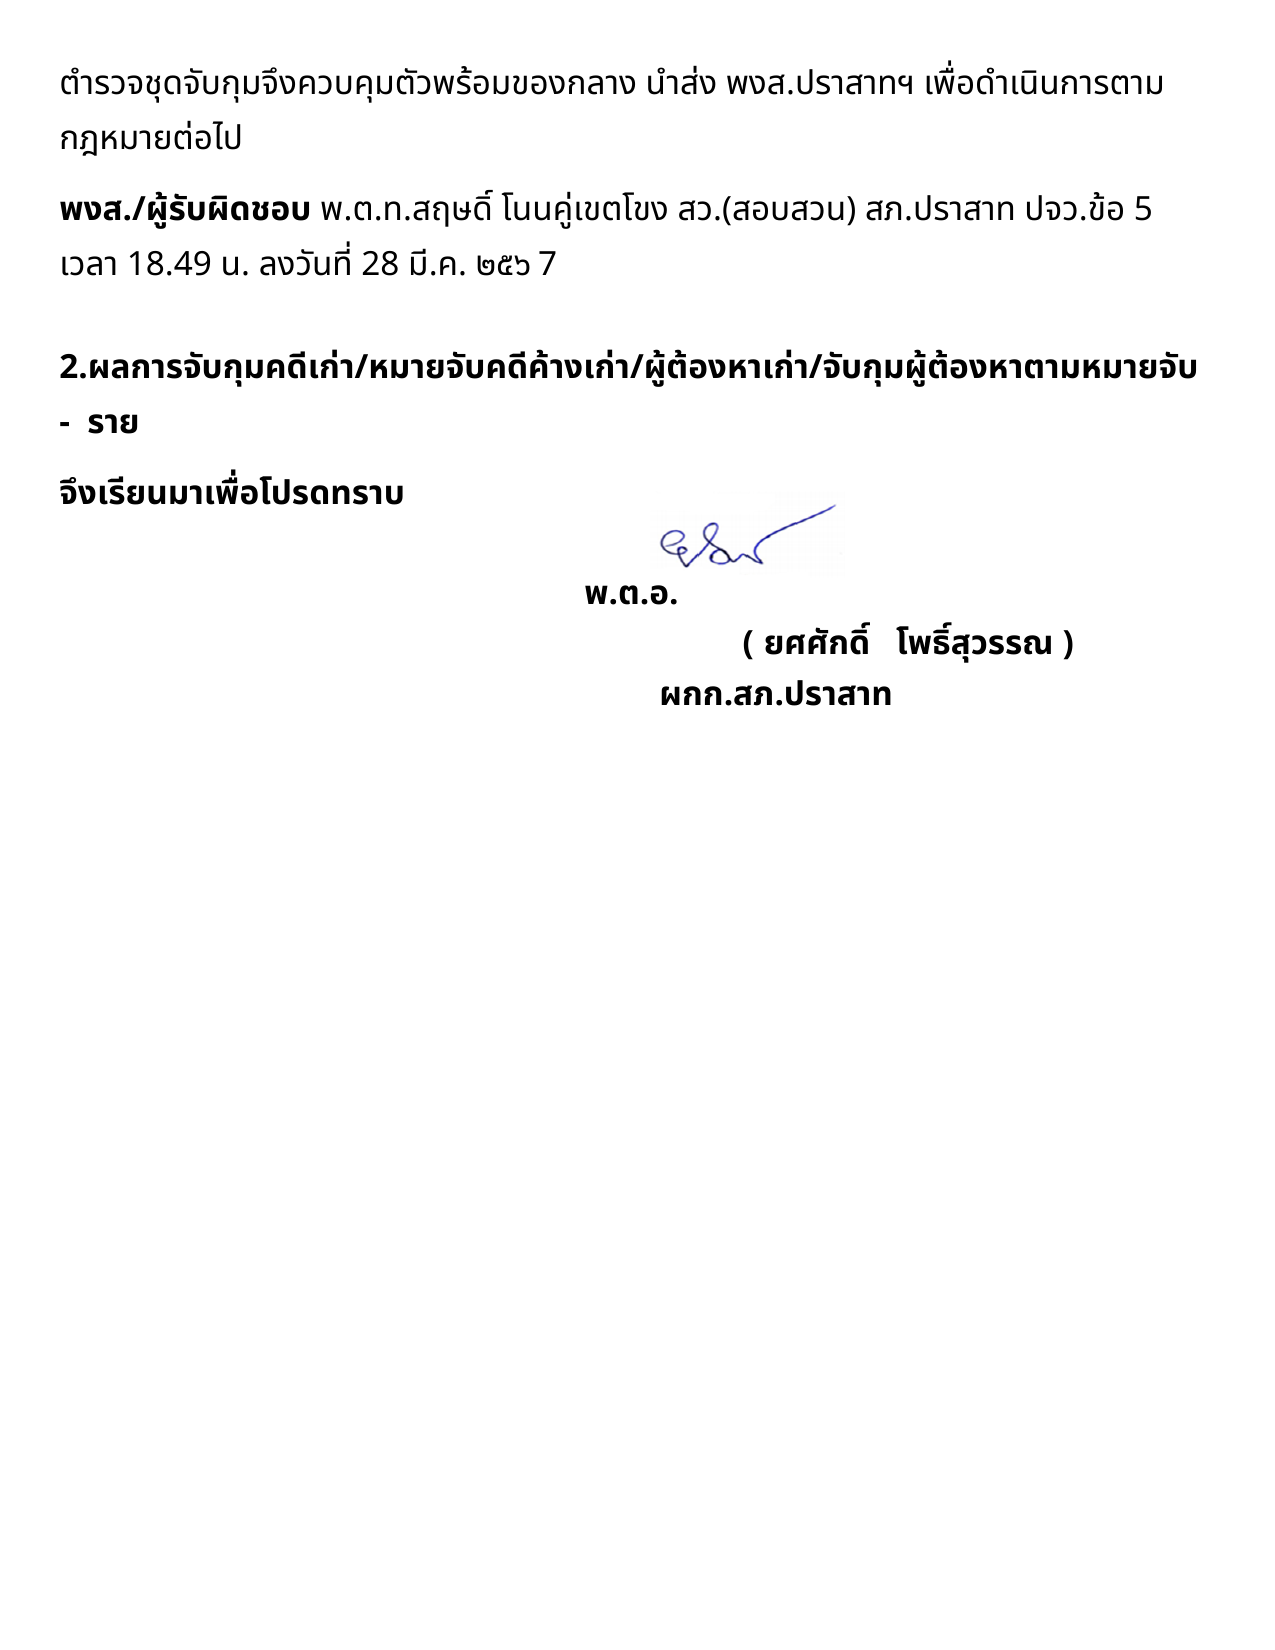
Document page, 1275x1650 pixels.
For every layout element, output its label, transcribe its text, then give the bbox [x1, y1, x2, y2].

text พงส./ผู้รับผิดชอบ พ.ต.ท.สฤษดิ์ โนนคู่เขตโขง สว.(สอบสวน) สภ.ปราสาท ปจว.ข้อ 5 เวลา 18.49 น. ลงวันที่ 28 มี.ค. ๒๕๖7 [59, 185, 1216, 290]
text 2.ผลการจับกุมคดีเก่า/หมายจับคดีค้างเก่า/ผู้ต้องหาเก่า/จับกุมผู้ต้องหาตามหมายจับ - ราย [59, 343, 1216, 448]
text พ.ต.อ. [509, 568, 1216, 619]
text ( ยศศักดิ์ โพธิ์สุวรรณ ) [59, 619, 1216, 670]
picture [650, 491, 846, 578]
text ผกก.สภ.ปราสาท [59, 670, 1216, 720]
text จึงเรียนมาเพื่อโปรดทราบ [59, 469, 1216, 519]
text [59, 59, 1216, 164]
